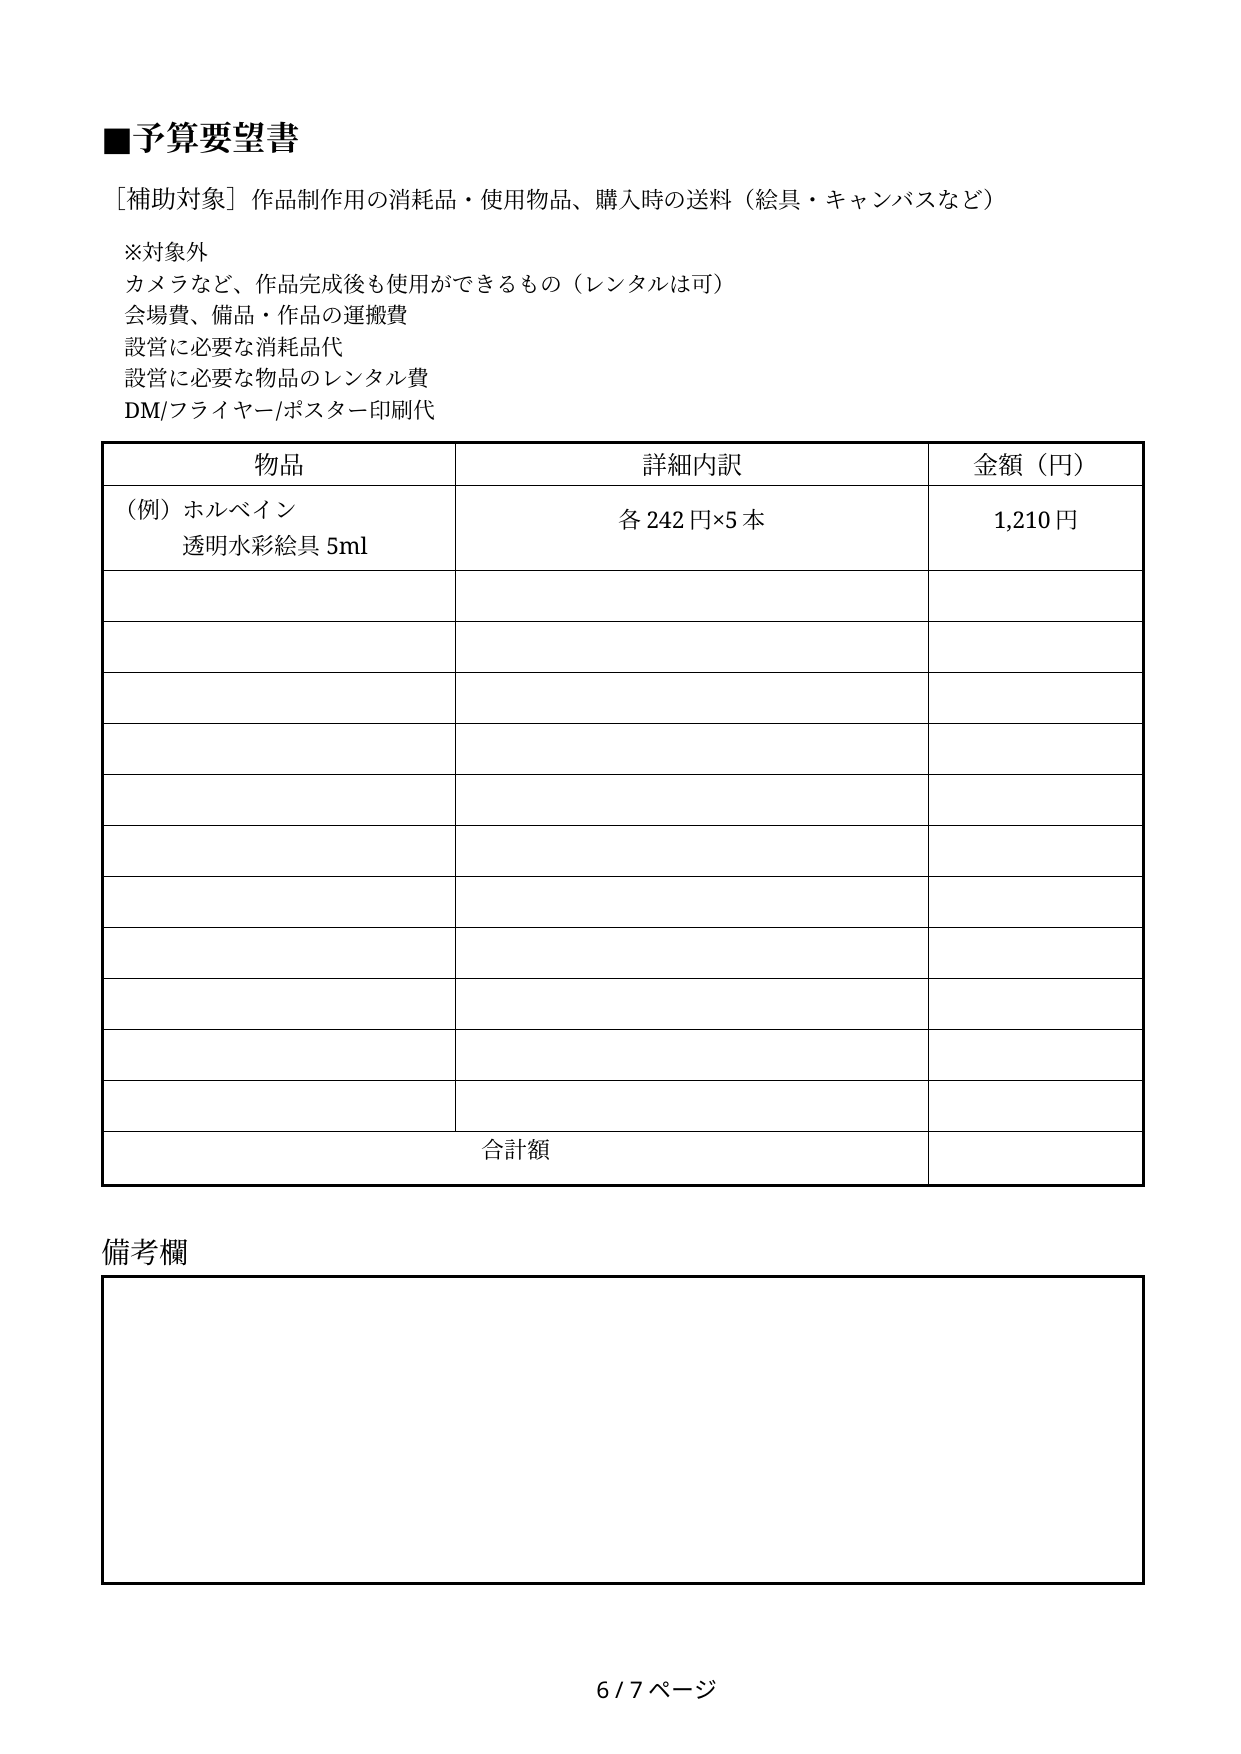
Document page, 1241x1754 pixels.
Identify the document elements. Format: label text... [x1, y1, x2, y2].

table_cell [929, 724, 1142, 774]
table_cell [104, 928, 455, 978]
table_cell [456, 877, 928, 927]
table_cell [929, 826, 1142, 876]
table_cell [456, 928, 928, 978]
table_cell [456, 826, 928, 876]
table_cell [929, 1132, 1142, 1184]
table_cell [929, 673, 1142, 723]
table_header 物品 [104, 444, 455, 485]
table_cell [104, 775, 455, 825]
table_cell [104, 1081, 455, 1131]
table_cell [104, 622, 455, 672]
text 備考欄 [101, 1230, 1171, 1272]
table_cell [104, 1030, 455, 1080]
table_cell [104, 979, 455, 1029]
table_cell [456, 724, 928, 774]
text ■予算要望書 [101, 112, 1145, 160]
table_cell [456, 1030, 928, 1080]
table_cell [929, 571, 1142, 621]
table_cell 合計額 [104, 1132, 928, 1184]
table_cell [456, 571, 928, 621]
table_cell [456, 979, 928, 1029]
table_cell [456, 673, 928, 723]
table_cell 1,210円 [929, 486, 1142, 569]
table_cell [929, 622, 1142, 672]
table_cell [456, 775, 928, 825]
table_cell [104, 877, 455, 927]
text ※対象外 カメラなど、作品完成後も使用ができるもの（レンタルは可） 会場費、備品・作品の運搬費 設営に必要な消耗品代 設営に必要な物品のレンタル費 DM/フライヤー/ポスター印刷代 [124, 236, 1145, 424]
table_cell [929, 1030, 1142, 1080]
table_cell [456, 622, 928, 672]
table_cell 各242円×5本 [456, 486, 928, 569]
table_cell [104, 724, 455, 774]
table_header [104, 1278, 1142, 1582]
table_cell （例）ホルベイン 透明水彩絵具 5ml [104, 486, 455, 569]
table_cell [929, 877, 1142, 927]
table_cell [929, 1081, 1142, 1131]
table_cell [929, 775, 1142, 825]
table_cell [929, 979, 1142, 1029]
table_cell [456, 1081, 928, 1131]
text ［補助対象］作品制作用の消耗品・使用物品、購入時の送料（絵具・キャンバスなど） [101, 180, 1145, 216]
table_header 詳細内訳 [456, 444, 928, 485]
table_cell [104, 826, 455, 876]
table_cell [929, 928, 1142, 978]
table_cell [104, 571, 455, 621]
table_cell [104, 673, 455, 723]
table_header 金額（円） [929, 444, 1142, 485]
